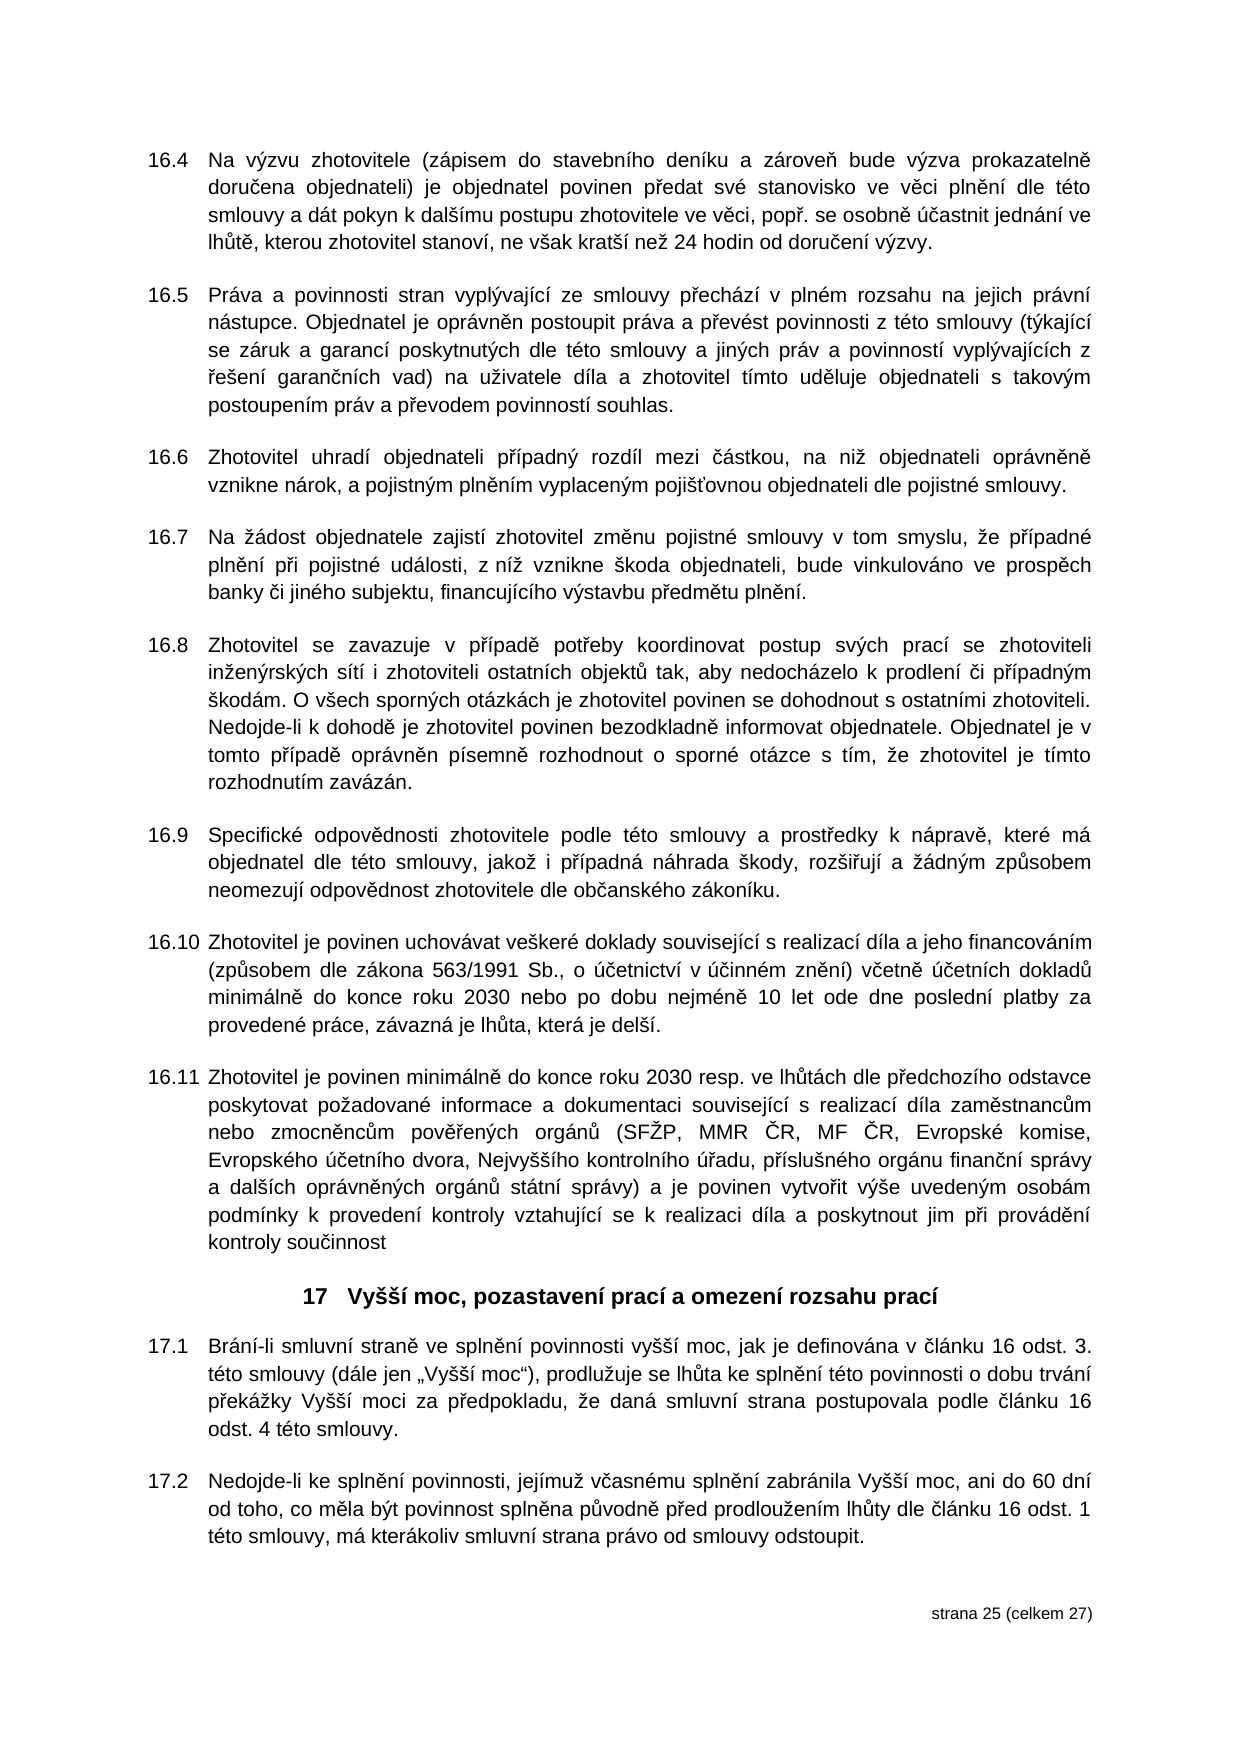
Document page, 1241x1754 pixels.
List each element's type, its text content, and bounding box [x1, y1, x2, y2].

subtitle Zhotovitel se zavazuje v případě potřeby koordinovat postup svých prací se zhotoviteli inženýrských sítí i zhotoviteli ostatních objektů tak, aby nedocházelo k prodlení či případným škodám. O všech sporných otázkách je zhotovitel povinen se dohodnout s ostatními zhotoviteli. Nedojde-li k dohodě je zhotovitel povinen bezodkladně informovat objednatele. Objednatel je v tomto případě oprávněn písemně rozhodnout o sporné otázce s tím, že zhotovitel je tímto rozhodnutím zavázán. [148, 633, 1092, 794]
subtitle Nedojde-li ke splnění povinnosti, jejímuž včasnému splnění zabránila Vyšší moc, ani do 60 dní od toho, co měla být povinnost splněna původně před prodloužením lhůty dle článku 16 odst. 1 této smlouvy, má kterákoliv smluvní strana právo od smlouvy odstoupit. [148, 1469, 1092, 1548]
subtitle Práva a povinnosti stran vyplývající ze smlouvy přechází v plném rozsahu na jejich právní nástupce. Objednatel je oprávněn postoupit práva a převést povinnosti z této smlouvy (týkající se záruk a garancí poskytnutých dle této smlouvy a jiných práv a povinností vyplývajících z řešení garančních vad) na uživatele díla a zhotovitel tímto uděluje objednateli s takovým postoupením práv a převodem povinností souhlas. [148, 283, 1092, 417]
subtitle Brání-li smluvní straně ve splnění povinnosti vyšší moc, jak je definována v článku 16 odst. 3. této smlouvy (dále jen „Vyšší moc“), prodlužuje se lhůta ke splnění této povinnosti o dobu trvání překážky Vyšší moci za předpokladu, že daná smluvní strana postupovala podle článku 16 odst. 4 této smlouvy. [148, 1334, 1092, 1441]
subtitle Na výzvu zhotovitele (zápisem do stavebního deníku a zároveň bude výzva prokazatelně doručena objednateli) je objednatel povinen předat své stanovisko ve věci plnění dle této smlouvy a dát pokyn k dalšímu postupu zhotovitele ve věci, popř. se osobně účastnit jednání ve lhůtě, kterou zhotovitel stanoví, ne však kratší než 24 hodin od doručení výzvy. [148, 148, 1092, 254]
subtitle Specifické odpovědnosti zhotovitele podle této smlouvy a prostředky k nápravě, které má objednatel dle této smlouvy, jakož i případná náhrada škody, rozšiřují a žádným způsobem neomezují odpovědnost zhotovitele dle občanského zákoníku. [148, 823, 1092, 902]
subtitle Zhotovitel je povinen minimálně do konce roku 2030 resp. ve lhůtách dle předchozího odstavce poskytovat požadované informace a dokumentaci související s realizací díla zaměstnancům nebo zmocněncům pověřených orgánů (SFŽP, MMR ČR, MF ČR, Evropské komise, Evropského účetního dvora, Nejvyššího kontrolního úřadu, příslušného orgánu finanční správy a dalších oprávněných orgánů státní správy) a je povinen vytvořit výše uvedeným osobám podmínky k provedení kontroly vztahující se k realizaci díla a poskytnout jim při provádění kontroly součinnost [148, 1065, 1092, 1254]
subtitle Na žádost objednatele zajistí zhotovitel změnu pojistné smlouvy v tom smyslu, že případné plnění při pojistné události, z níž vznikne škoda objednateli, bude vinkulováno ve prospěch banky či jiného subjektu, financujícího výstavbu předmětu plnění. [148, 525, 1092, 604]
subtitle Vyšší moc, pozastavení prací a omezení rozsahu prací [148, 1283, 1092, 1309]
subtitle Zhotovitel je povinen uchovávat veškeré doklady související s realizací díla a jeho financováním (způsobem dle zákona 563/1991 Sb., o účetnictví v účinném znění) včetně účetních dokladů minimálně do konce roku 2030 nebo po dobu nejméně 10 let ode dne poslední platby za provedené práce, závazná je lhůta, která je delší. [148, 930, 1092, 1037]
subtitle Zhotovitel uhradí objednateli případný rozdíl mezi částkou, na niž objednateli oprávněně vznikne nárok, a pojistným plněním vyplaceným pojišťovnou objednateli dle pojistné smlouvy. [148, 445, 1092, 497]
